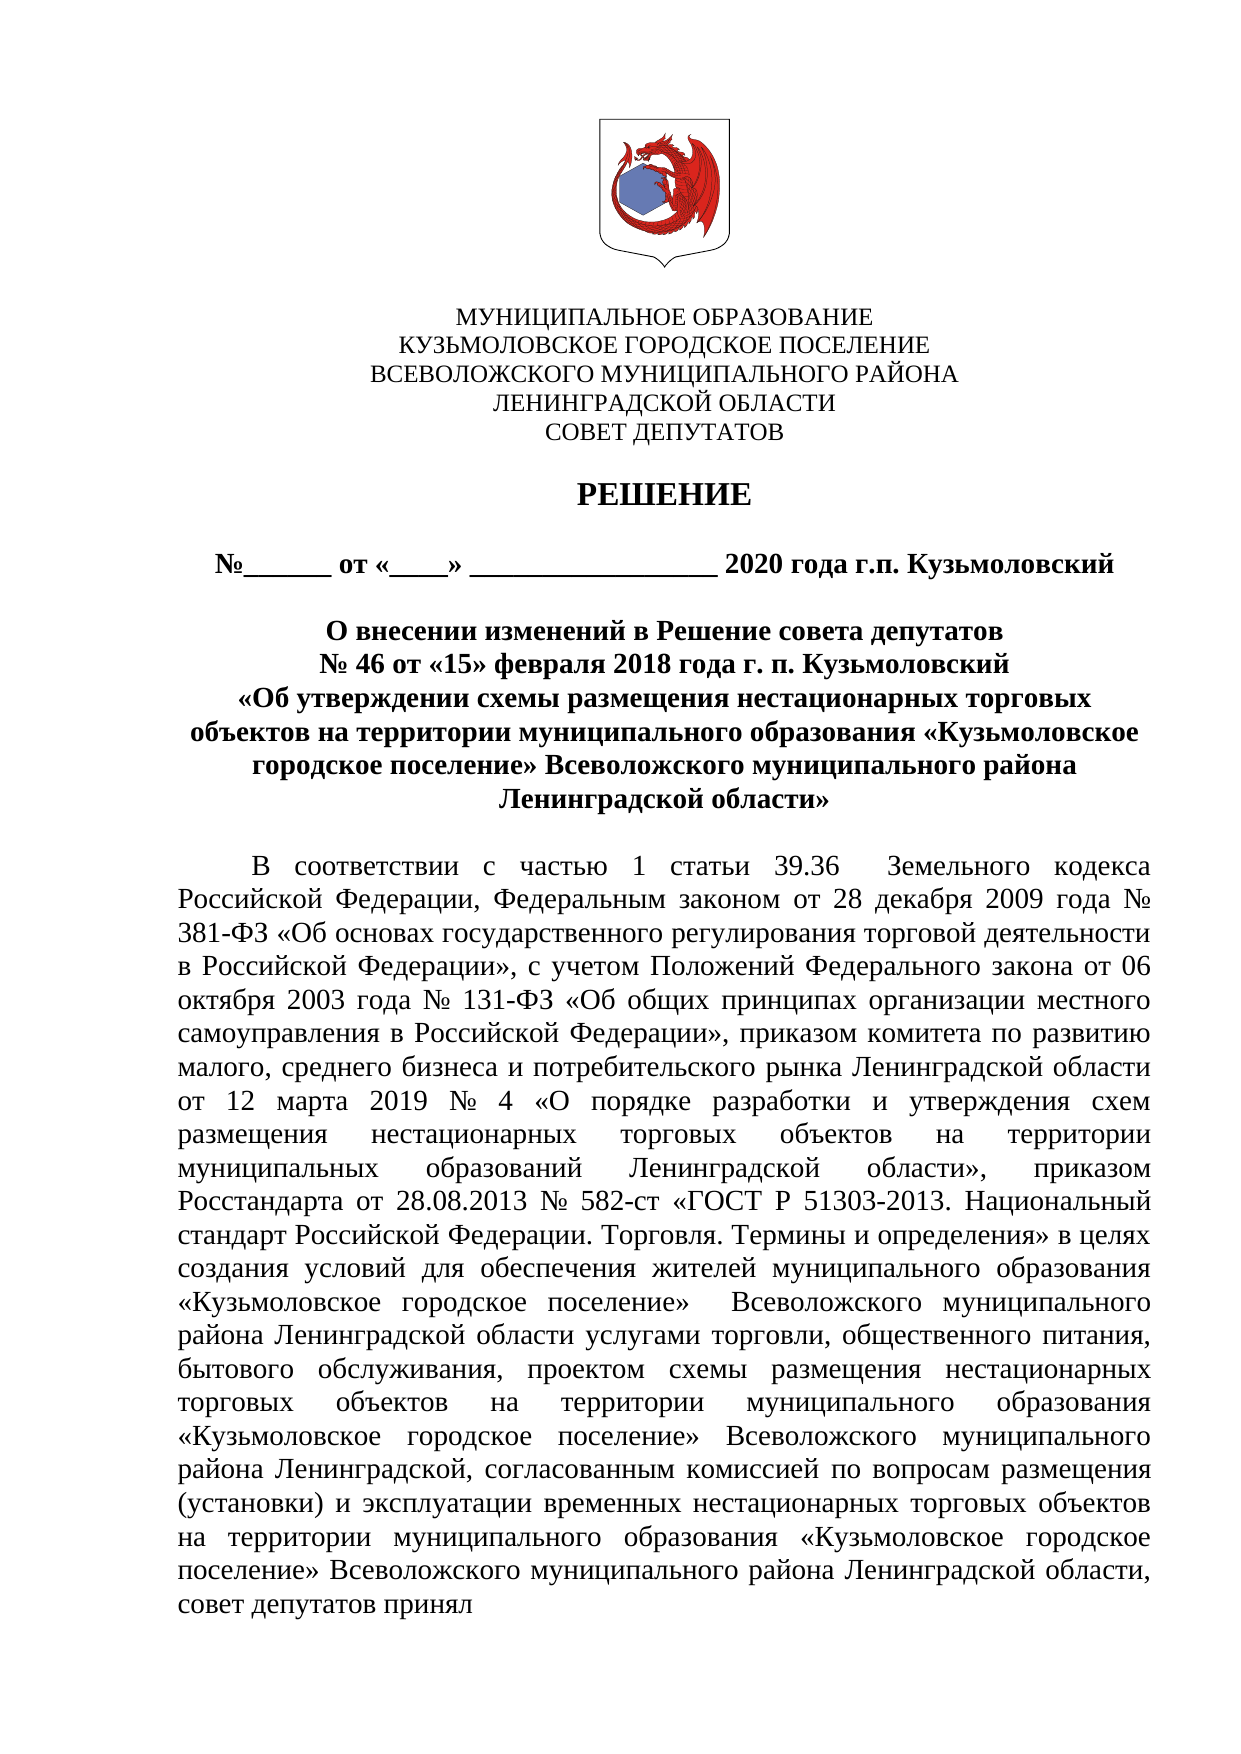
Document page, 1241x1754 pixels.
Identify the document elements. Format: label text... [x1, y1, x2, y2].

text МУНИЦИПАЛЬНОЕ ОБРАЗОВАНИЕ [177, 302, 1152, 330]
text КУЗЬМОЛОВСКОЕ ГОРОДСКОЕ ПОСЕЛЕНИЕ [177, 330, 1152, 359]
text «Об утверждении схемы размещения нестационарных торговых объектов на территории муниципального образования «Кузьмоловское городское поселение» Всеволожского муниципального района Ленинградской области» [177, 680, 1152, 814]
text ЛЕНИНГРАДСКОЙ ОБЛАСТИ [177, 388, 1152, 417]
text №______ от «____» _________________ 2020 года г.п. Кузьмоловский [177, 546, 1152, 579]
text В соответствии с частью 1 статьи 39.36 Земельного кодекса Российской Федерации, Федеральным законом от 28 декабря 2009 года № 381-ФЗ «Об основах государственного регулирования торговой деятельности в Российской Федерации», с учетом Положений Федерального закона от 06 октября 2003 года № 131-ФЗ «Об общих принципах организации местного самоуправления в Российской Федерации», приказом комитета по развитию малого, среднего бизнеса и потребительского рынка Ленинградской области от 12 марта 2019 № 4 «О порядке разработки и утверждения схем размещения нестационарных торговых объектов на территории муниципальных образований Ленинградской области», приказом Росстандарта от 28.08.2013 № 582-ст «ГОСТ Р 51303-2013. Национальный стандарт Российской Федерации. Торговля. Термины и определения» в целях создания условий для обеспечения жителей муниципального образования «Кузьмоловское городское поселение» Всеволожского муниципального района Ленинградской области услугами торговли, общественного питания, бытового обслуживания, проектом схемы размещения нестационарных торговых объектов на территории муниципального образования «Кузьмоловское городское поселение» Всеволожского муниципального района Ленинградской, согласованным комиссией по вопросам размещения (установки) и эксплуатации временных нестационарных торговых объектов на территории муниципального образования «Кузьмоловское городское поселение» Всеволожского муниципального района Ленинградской области, совет депутатов принял [177, 848, 1152, 1619]
text О внесении изменений в Решение совета депутатов [177, 613, 1152, 647]
text ВСЕВОЛОЖСКОГО МУНИЦИПАЛЬНОГО РАЙОНА [177, 359, 1152, 388]
text СОВЕТ ДЕПУТАТОВ [177, 417, 1152, 445]
text № 46 от «15» февраля 2018 года г. п. Кузьмоловский [177, 647, 1152, 680]
text РЕШЕНИЕ [177, 474, 1152, 512]
